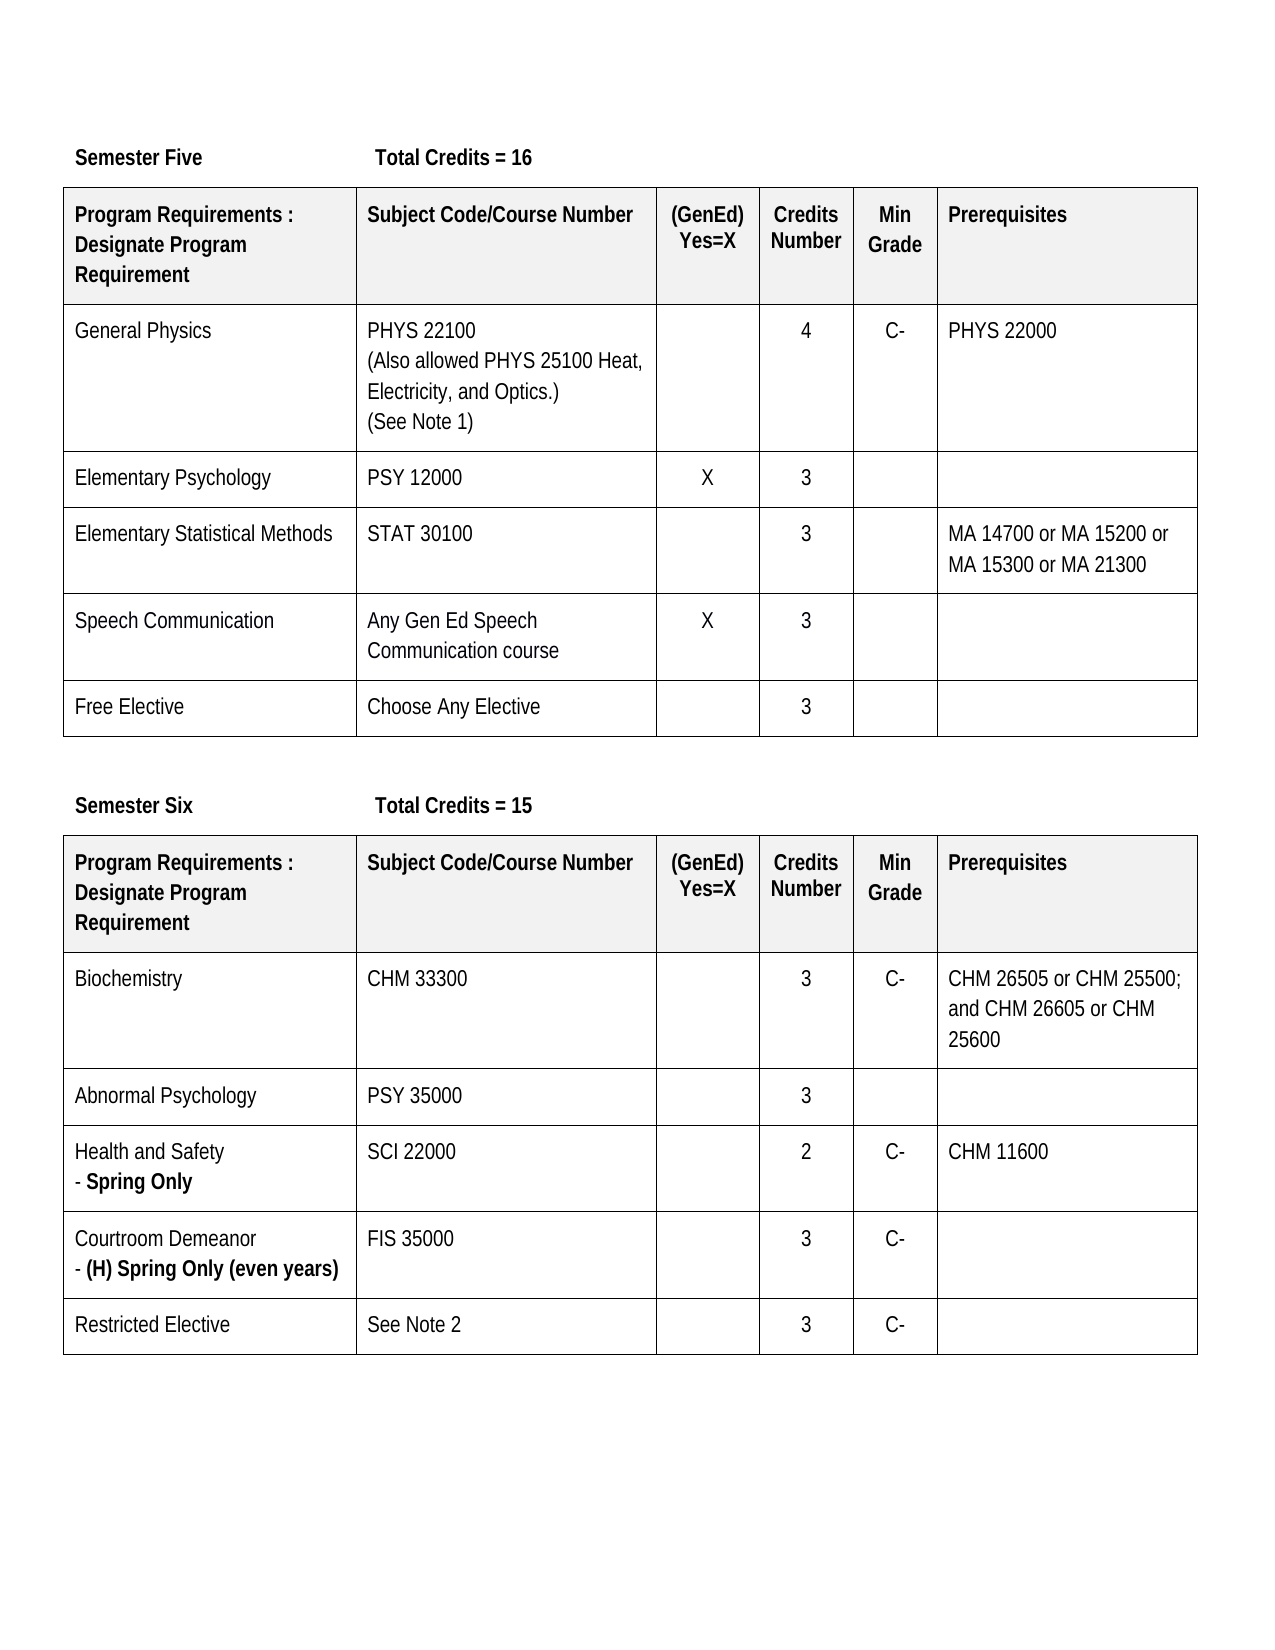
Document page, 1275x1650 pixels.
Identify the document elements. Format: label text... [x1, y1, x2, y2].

table_cell X [657, 594, 759, 680]
table_cell [657, 953, 759, 1068]
table_cell SCI 22000 [357, 1126, 656, 1211]
table_cell Health and Safety - Spring Only [64, 1126, 356, 1211]
table_cell C- [854, 1126, 937, 1211]
table_cell Elementary Psychology [64, 452, 356, 507]
table_cell [938, 681, 1197, 736]
table_cell PSY 12000 [357, 452, 656, 507]
table_cell [854, 452, 937, 507]
table_cell [657, 1212, 759, 1297]
table_cell STAT 30100 [357, 508, 656, 593]
table_cell Any Gen Ed Speech Communication course [357, 594, 656, 680]
table_cell CHM 26505 or CHM 25500; and CHM 26605 or CHM 25600 [938, 953, 1197, 1068]
table_cell [657, 681, 759, 736]
table_cell PSY 35000 [357, 1069, 656, 1124]
table_cell [657, 1126, 759, 1211]
table_cell 4 [760, 305, 853, 451]
table_header Prerequisites [938, 836, 1197, 952]
text Semester Five Total Credits = 16 [75, 144, 1200, 171]
table_header Min Grade [854, 188, 937, 304]
table_cell 3 [760, 594, 853, 680]
table_cell [854, 594, 937, 680]
table_cell 3 [760, 508, 853, 593]
table_header Program Requirements : Designate Program Requirement [64, 188, 356, 304]
table_cell [657, 1299, 759, 1354]
table_cell PHYS 22000 [938, 305, 1197, 451]
table_cell [854, 681, 937, 736]
table_cell 3 [760, 1069, 853, 1124]
table_cell 3 [760, 1299, 853, 1354]
table_cell FIS 35000 [357, 1212, 656, 1297]
table_header Program Requirements : Designate Program Requirement [64, 836, 356, 952]
table_cell [938, 452, 1197, 507]
table_cell 3 [760, 953, 853, 1068]
table_cell 3 [760, 1212, 853, 1297]
table_cell [854, 1069, 937, 1124]
table_header Credits Number [760, 188, 853, 304]
table_cell C- [854, 953, 937, 1068]
table_header (GenEd) Yes=X [657, 836, 759, 952]
table_header Subject Code/Course Number [357, 836, 656, 952]
table_header (GenEd) Yes=X [657, 188, 759, 304]
table_header Prerequisites [938, 188, 1197, 304]
table_cell C- [854, 305, 937, 451]
table_cell Abnormal Psychology [64, 1069, 356, 1124]
table_cell CHM 11600 [938, 1126, 1197, 1211]
table_cell [938, 594, 1197, 680]
table_cell See Note 2 [357, 1299, 656, 1354]
table_cell [657, 508, 759, 593]
table_header Subject Code/Course Number [357, 188, 656, 304]
table_cell CHM 33300 [357, 953, 656, 1068]
table_cell Speech Communication [64, 594, 356, 680]
table_cell C- [854, 1212, 937, 1297]
table_cell Free Elective [64, 681, 356, 736]
table_header Credits Number [760, 836, 853, 952]
table_cell 3 [760, 681, 853, 736]
table_cell PHYS 22100 (Also allowed PHYS 25100 Heat, Electricity, and Optics.) (See Note 1) [357, 305, 656, 451]
table_cell Choose Any Elective [357, 681, 656, 736]
table_cell [657, 305, 759, 451]
table_cell C- [854, 1299, 937, 1354]
table_cell MA 14700 or MA 15200 or MA 15300 or MA 21300 [938, 508, 1197, 593]
table_cell [938, 1299, 1197, 1354]
table_cell Restricted Elective [64, 1299, 356, 1354]
table_header Min Grade [854, 836, 937, 952]
table_cell General Physics [64, 305, 356, 451]
table_cell Courtroom Demeanor - (H) Spring Only (even years) [64, 1212, 356, 1297]
table_cell 3 [760, 452, 853, 507]
table_cell [938, 1212, 1197, 1297]
table_cell X [657, 452, 759, 507]
text Semester Six Total Credits = 15 [75, 792, 1200, 819]
table_cell Biochemistry [64, 953, 356, 1068]
table_cell [657, 1069, 759, 1124]
table_cell Elementary Statistical Methods [64, 508, 356, 593]
table_cell 2 [760, 1126, 853, 1211]
table_cell [854, 508, 937, 593]
table_cell [938, 1069, 1197, 1124]
